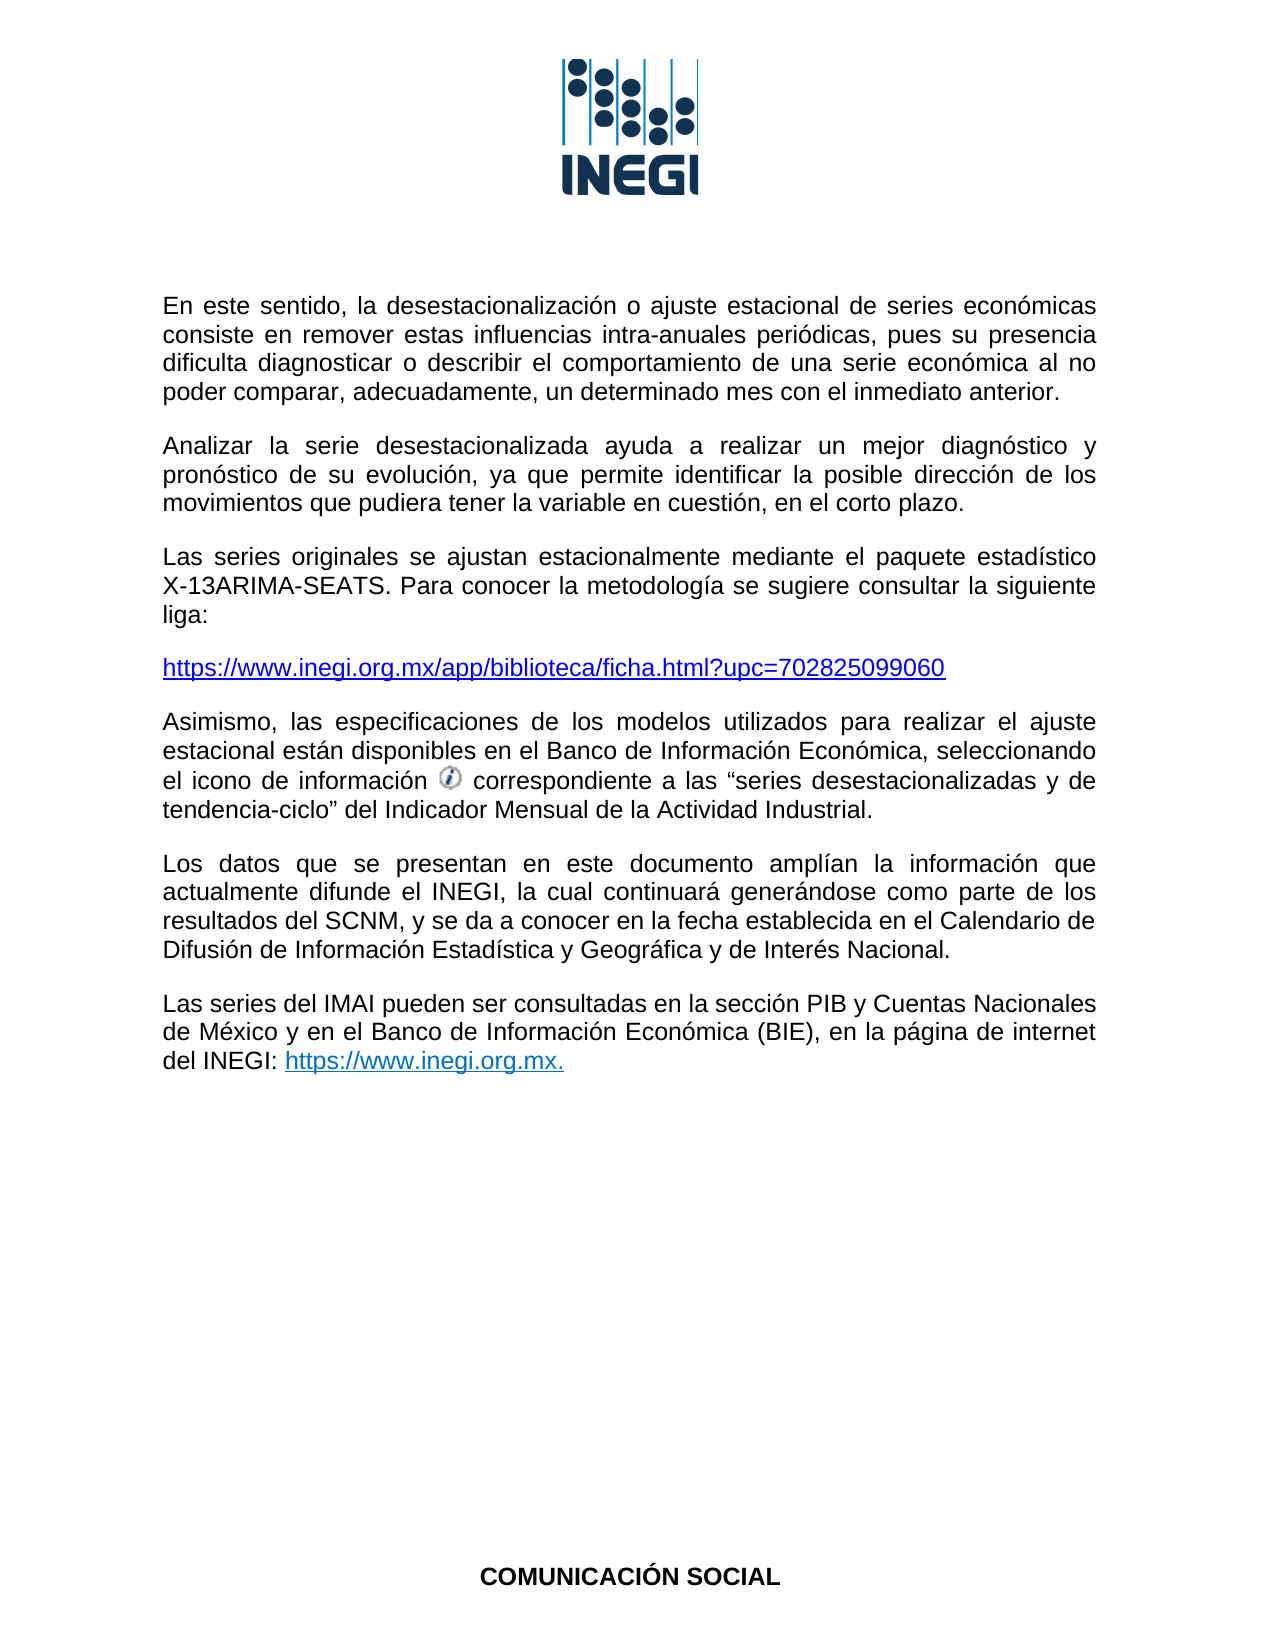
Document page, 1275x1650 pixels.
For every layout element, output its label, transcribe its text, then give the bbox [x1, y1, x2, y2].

text Asimismo, las especificaciones de los modelos utilizados para realizar el ajuste estacional están disponibles en el Banco de Información Económica, seleccionando el icono de información correspondiente a las “series desestacionalizadas y de tendencia-ciclo” del Indicador Mensual de la Actividad Industrial. [162, 707, 1098, 824]
picture [562, 59, 699, 195]
text Las series originales se ajustan estacionalmente mediante el paquete estadístico X-13ARIMA-SEATS. Para conocer la metodología se sugiere consultar la siguiente liga: [162, 542, 1098, 628]
picture [438, 764, 464, 790]
text En este sentido, la desestacionalización o ajuste estacional de series económicas consiste en remover estas influencias intra-anuales periódicas, pues su presencia dificulta diagnosticar o describir el comportamiento de una serie económica al no poder comparar, adecuadamente, un determinado mes con el inmediato anterior. [162, 291, 1098, 406]
text Los datos que se presentan en este documento amplían la información que actualmente difunde el INEGI, la cual continuará generándose como parte de los resultados del SCNM, y se da a conocer en la fecha establecida en el Calendario de Difusión de Información Estadística y Geográfica y de Interés Nacional. [162, 849, 1098, 964]
text https://www.inegi.org.mx/app/biblioteca/ficha.html?upc=702825099060 [162, 653, 1098, 682]
text Analizar la serie desestacionalizada ayuda a realizar un mejor diagnóstico y pronóstico de su evolución, ya que permite identificar la posible dirección de los movimientos que pudiera tener la variable en cuestión, en el corto plazo. [162, 431, 1098, 517]
text Las series del IMAI pueden ser consultadas en la sección PIB y Cuentas Nacionales de México y en el Banco de Información Económica (BIE), en la página de internet del INEGI: https://www.inegi.org.mx. [162, 989, 1098, 1075]
